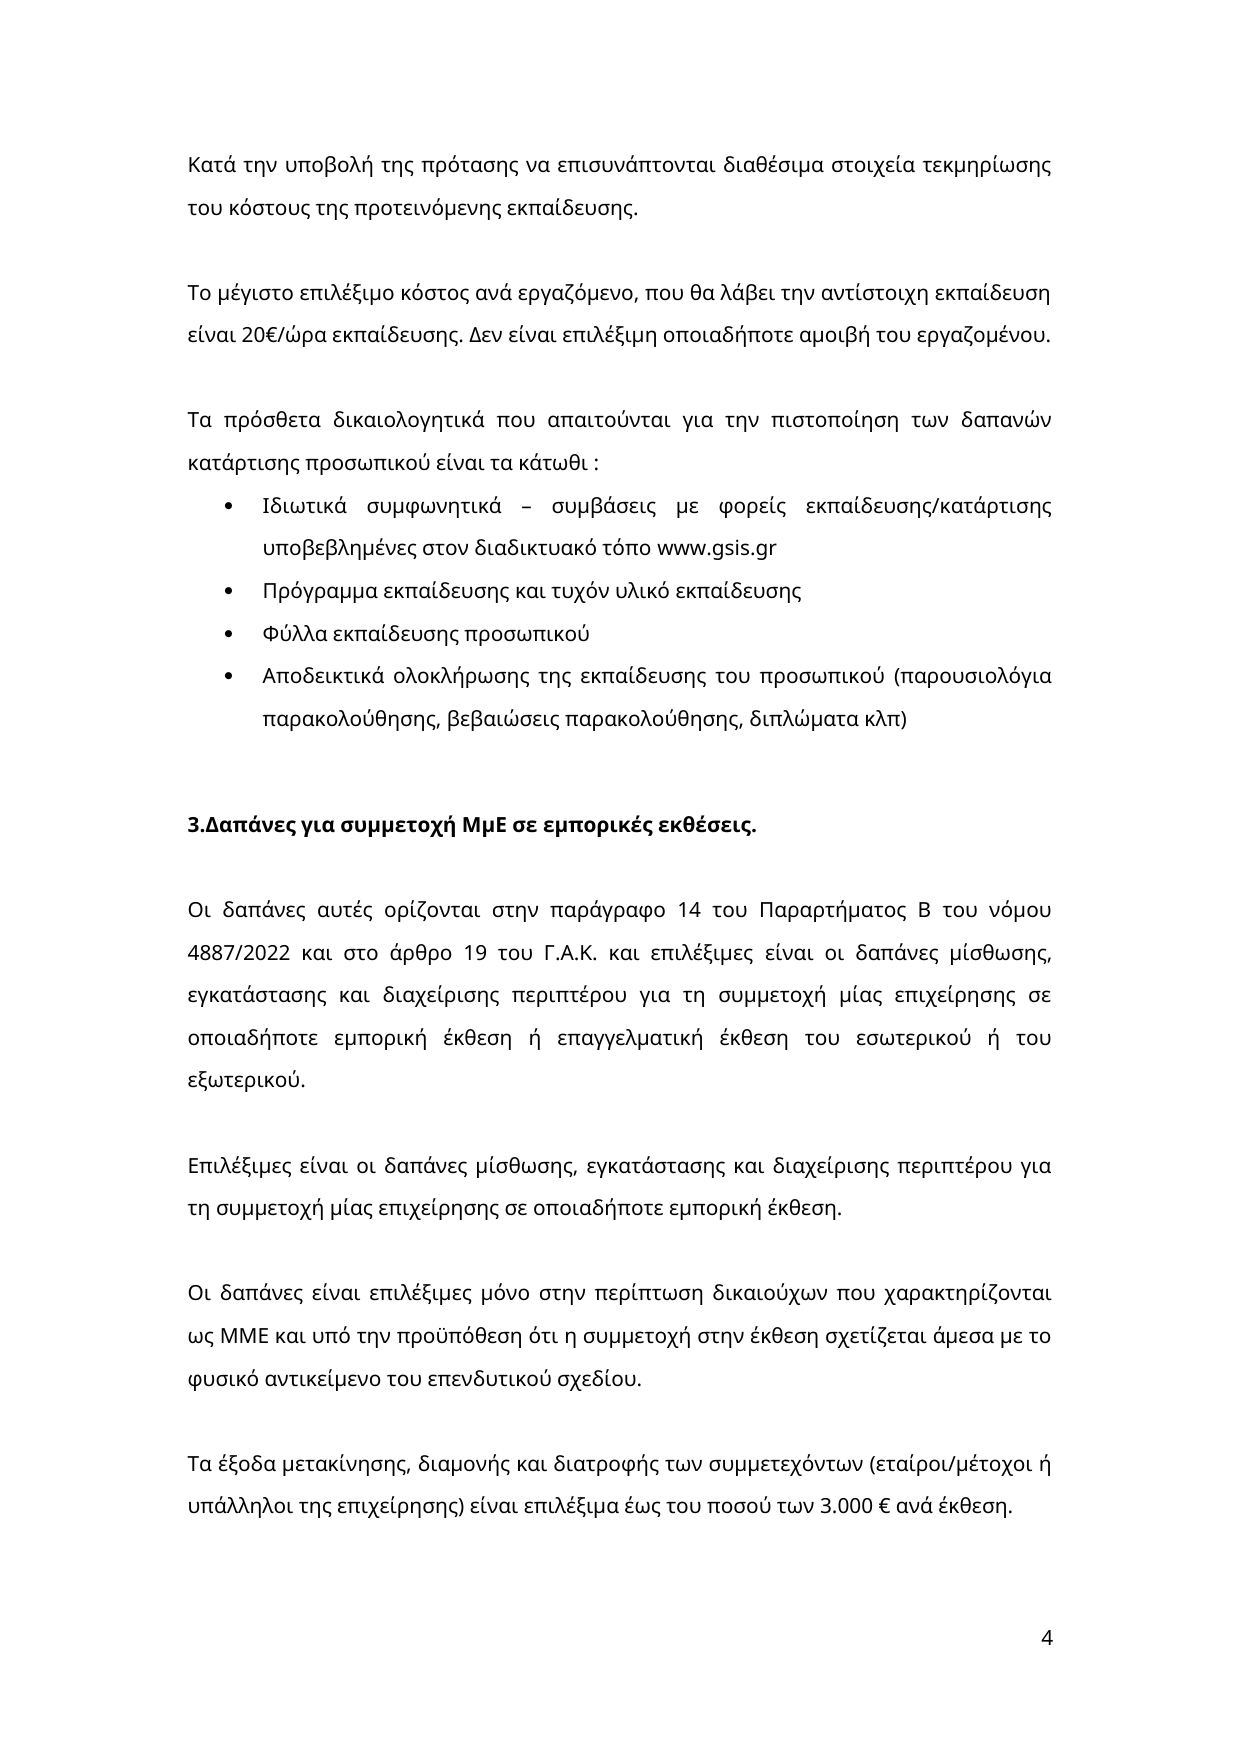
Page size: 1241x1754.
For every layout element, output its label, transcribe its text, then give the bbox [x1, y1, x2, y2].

list Πρόγραμμα εκπαίδευσης και τυχόν υλικό εκπαίδευσης [225, 576, 1053, 604]
text Τα πρόσθετα δικαιολογητικά που απαιτούνται για την πιστοποίηση των δαπανών κατάρτισης προσωπικού είναι τα κάτωθι : [187, 406, 1053, 477]
text Επιλέξιμες είναι οι δαπάνες μίσθωσης, εγκατάστασης και διαχείρισης περιπτέρου για τη συμμετοχή μίας επιχείρησης σε οποιαδήποτε εμπορική έκθεση. [187, 1151, 1053, 1222]
list Ιδιωτικά συμφωνητικά – συμβάσεις με φορείς εκπαίδευσης/κατάρτισης υποβεβλημένες στον διαδικτυακό τόπο www.gsis.gr [225, 491, 1053, 562]
text Τα έξοδα μετακίνησης, διαμονής και διατροφής των συμμετεχόντων (εταίροι/μέτοχοι ή υπάλληλοι της επιχείρησης) είναι επιλέξιμα έως του ποσού των 3.000 € ανά έκθεση. [187, 1449, 1053, 1520]
list Φύλλα εκπαίδευσης προσωπικού [225, 619, 1053, 647]
text 3.Δαπάνες για συμμετοχή ΜμΕ σε εμπορικές εκθέσεις. [187, 810, 1053, 838]
text Οι δαπάνες είναι επιλέξιμες μόνο στην περίπτωση δικαιούχων που χαρακτηρίζονται ως ΜΜΕ και υπό την προϋπόθεση ότι η συμμετοχή στην έκθεση σχετίζεται άμεσα με το φυσικό αντικείμενο του επενδυτικού σχεδίου. [187, 1278, 1053, 1392]
text Κατά την υποβολή της πρότασης να επισυνάπτονται διαθέσιμα στοιχεία τεκμηρίωσης του κόστους της προτεινόμενης εκπαίδευσης. [187, 150, 1053, 221]
list Αποδεικτικά ολοκλήρωσης της εκπαίδευσης του προσωπικού (παρουσιολόγια παρακολούθησης, βεβαιώσεις παρακολούθησης, διπλώματα κλπ) [225, 661, 1053, 732]
text Οι δαπάνες αυτές ορίζονται στην παράγραφο 14 του Παραρτήματος Β του νόμου 4887/2022 και στο άρθρο 19 του Γ.Α.Κ. και επιλέξιμες είναι οι δαπάνες μίσθωσης, εγκατάστασης και διαχείρισης περιπτέρου για τη συμμετοχή μίας επιχείρησης σε οποιαδήποτε εμπορική έκθεση ή επαγγελματική έκθεση του εσωτερικού ή του εξωτερικού. [187, 895, 1053, 1094]
text Το μέγιστο επιλέξιμο κόστος ανά εργαζόμενο, που θα λάβει την αντίστοιχη εκπαίδευση είναι 20€/ώρα εκπαίδευσης. Δεν είναι επιλέξιμη οποιαδήποτε αμοιβή του εργαζομένου. [187, 278, 1053, 349]
